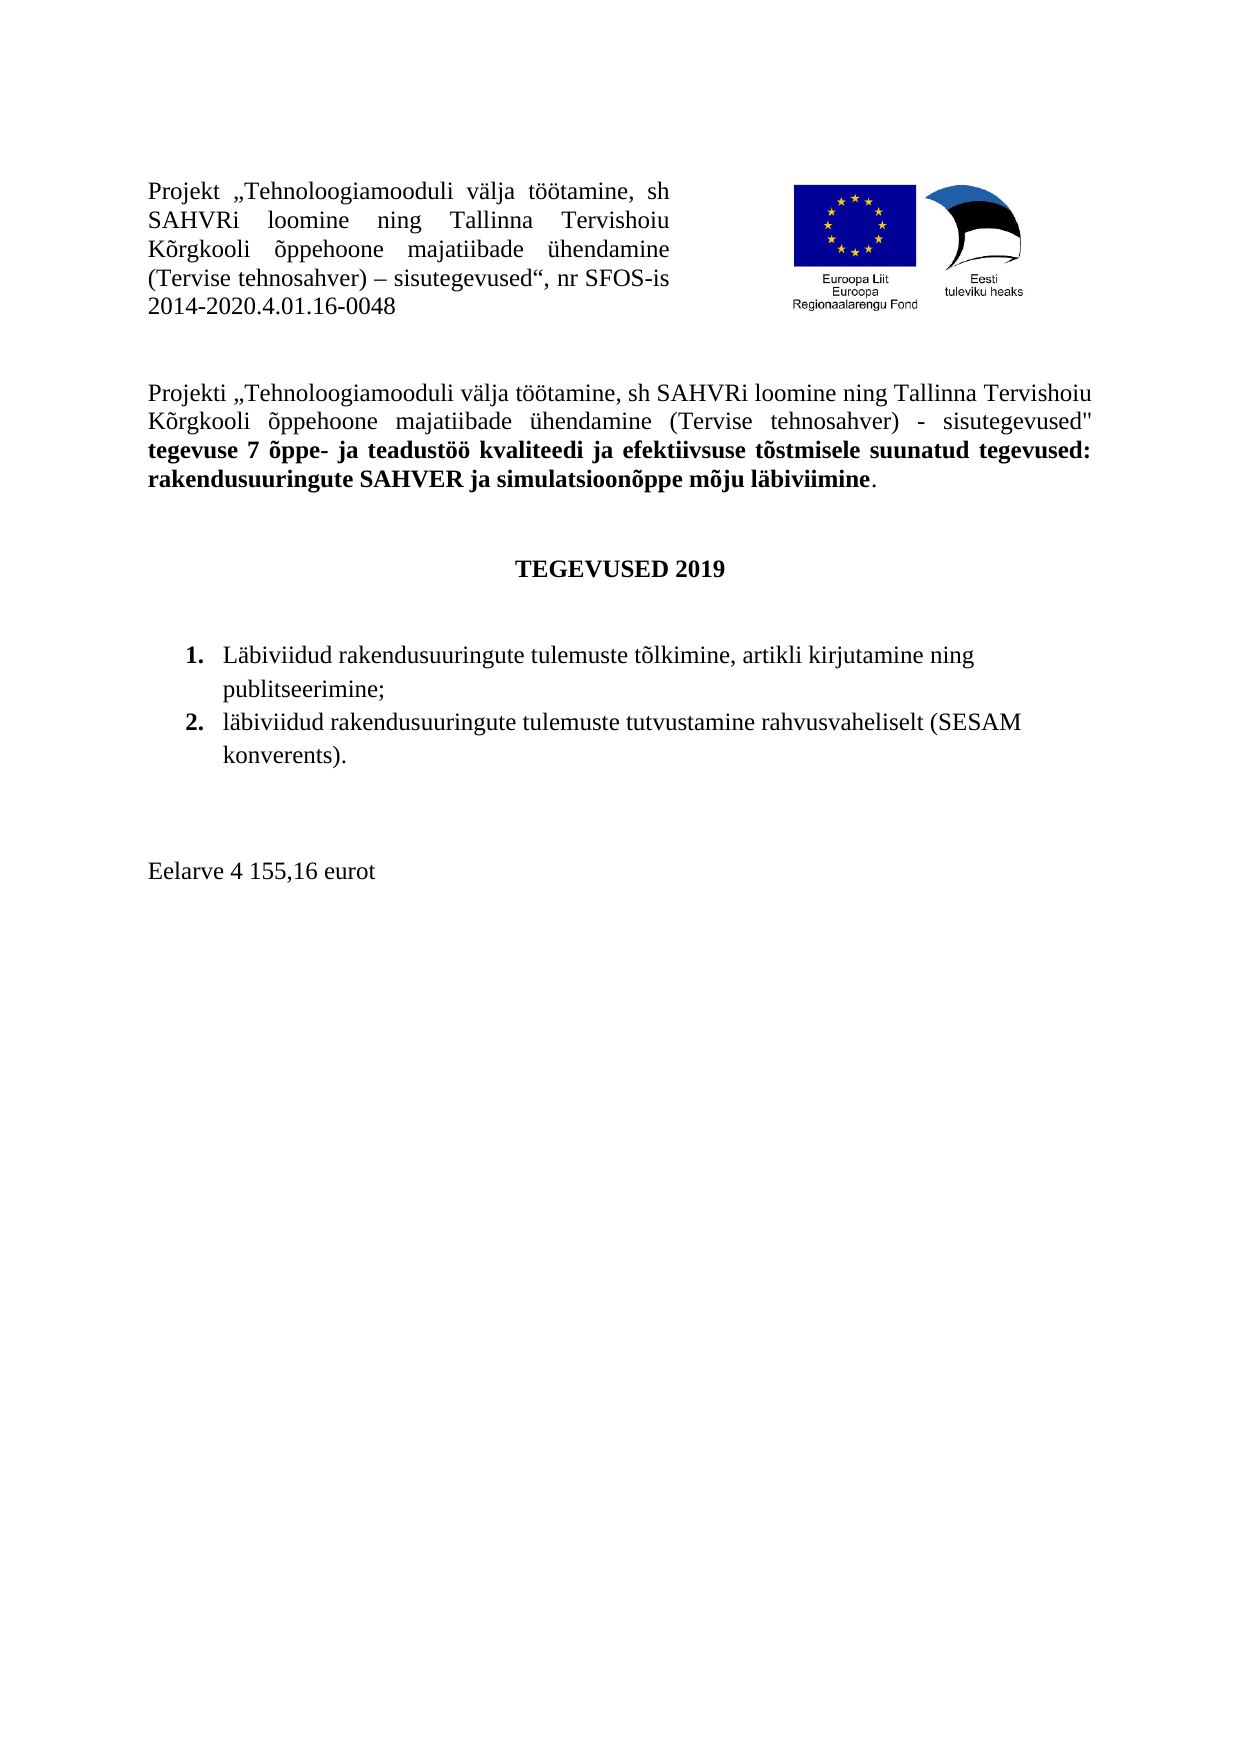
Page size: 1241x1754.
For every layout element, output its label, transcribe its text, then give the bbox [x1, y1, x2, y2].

picture [786, 176, 1029, 317]
list läbiviidud rakendusuuringute tulemuste tutvustamine rahvusvaheliselt (SESAM konverents). [185, 707, 1093, 768]
text TEGEVUSED 2019 [148, 554, 1093, 583]
list Läbiviidud rakendusuuringute tulemuste tõlkimine, artikli kirjutamine ning publitseerimine; [185, 641, 1093, 702]
text Eelarve 4 155,16 eurot [148, 856, 1093, 884]
text Projekti „Tehnoloogiamooduli välja töötamine, sh SAHVRi loomine ning Tallinna Tervishoiu Kõrgkooli õppehoone majatiibade ühendamine (Tervise tehnosahver) - sisutegevused" tegevuse 7 õppe- ja teadustöö kvaliteedi ja efektiivsuse tõstmisele suunatud tegevused: rakendusuuringute SAHVER ja simulatsioonõppe mõju läbiviimine. [148, 378, 1093, 493]
table_header Projekt „Tehnoloogiamooduli välja töötamine, sh SAHVRi loomine ning Tallinna Tervishoiu Kõrgkooli õppehoone majatiibade ühendamine (Tervise tehnosahver) – sisutegevused“, nr SFOS-is 2014-2020.4.01.16-0048 [148, 176, 681, 378]
